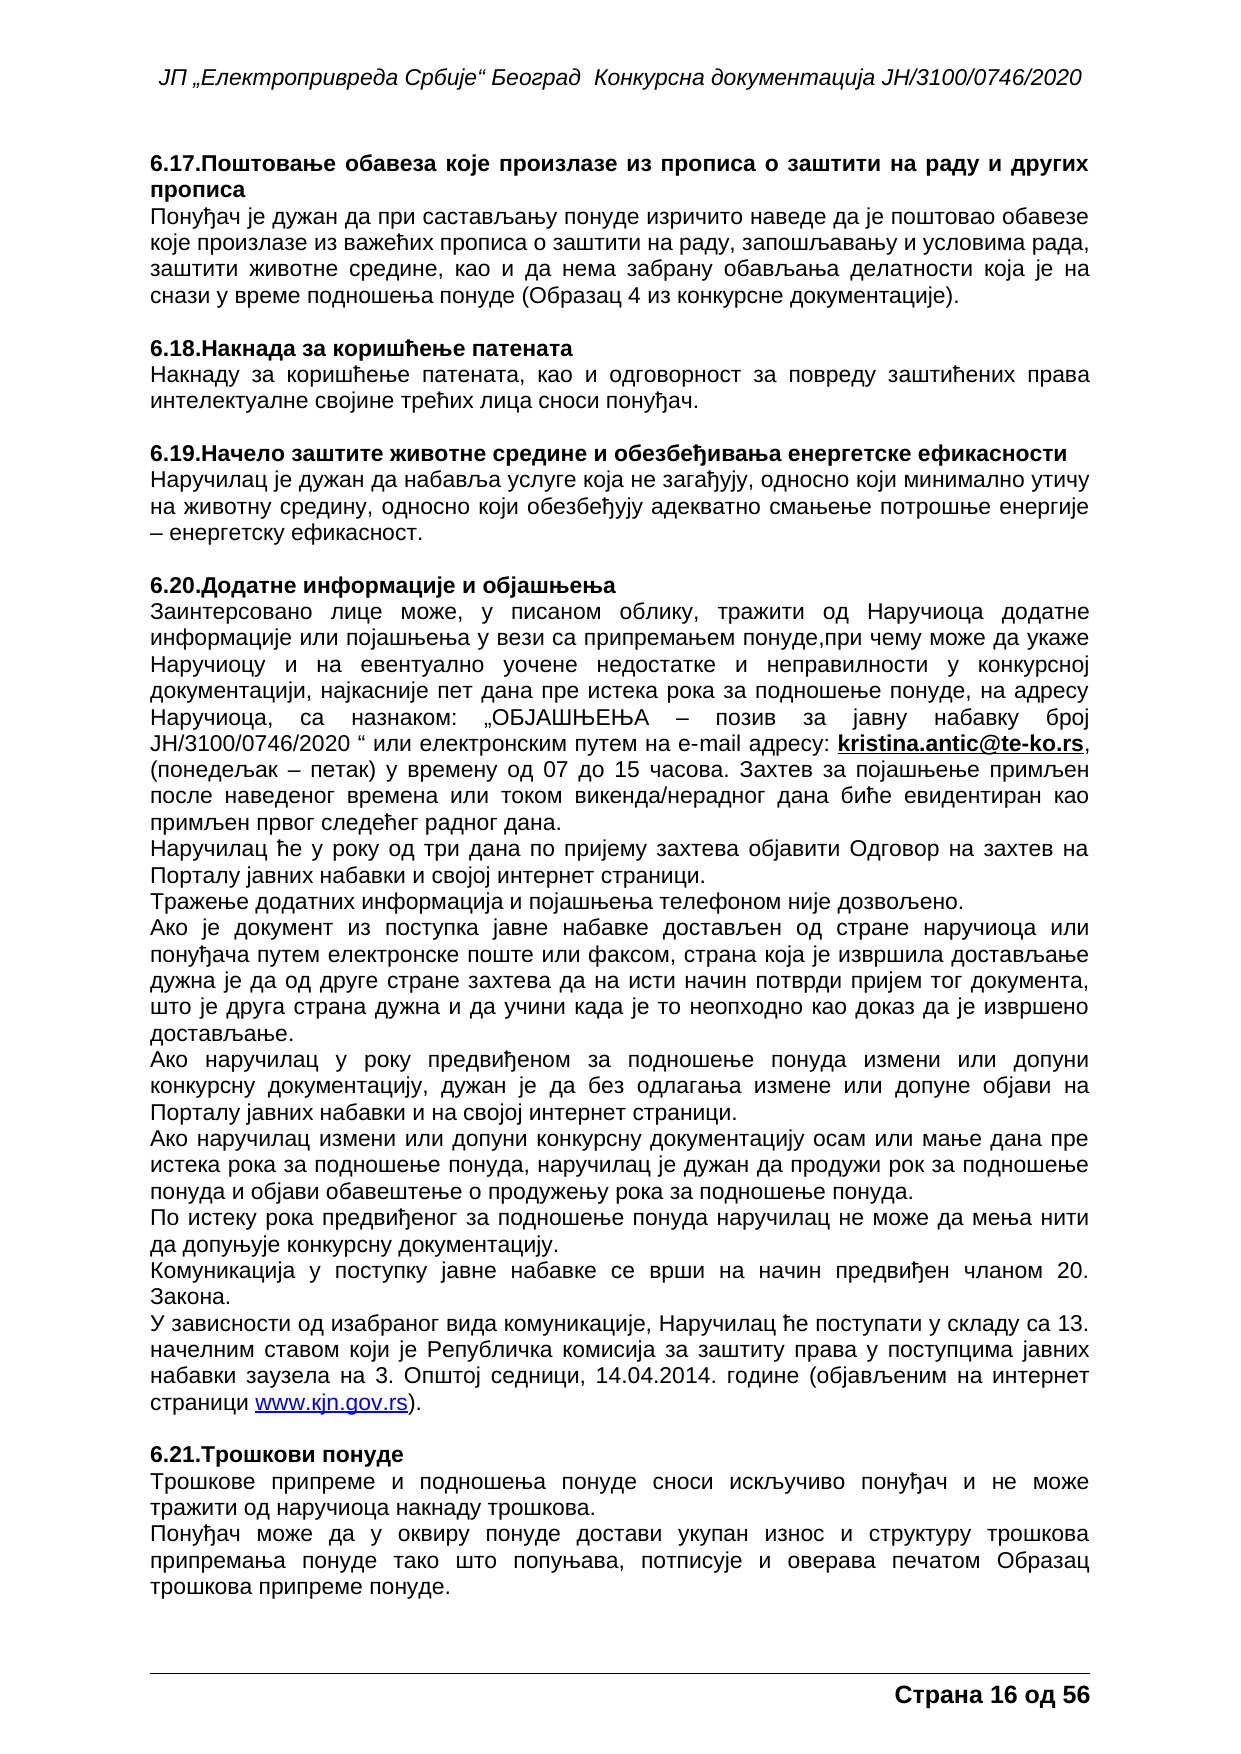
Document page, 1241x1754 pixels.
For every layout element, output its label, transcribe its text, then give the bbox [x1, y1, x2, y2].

text Наручилац је дужан да набавља услуге која не загађују, односно који минимално утичу на животну средину, односно који обезбеђују адекватно смањење потрошње енергије – енергетску ефикасност. [150, 466, 1090, 545]
text Трошкове припреме и подношења понуде сноси искључиво понуђач и не може тражити од наручиоца накнаду трошкова. [150, 1468, 1090, 1520]
text 6.17.Поштовање обавеза које произлазе из прописа о заштити на раду и других прописа [150, 150, 1090, 203]
text У зависности од изабраног вида комуникације, Наручилац ће поступати у складу са 13. начелним ставом који је Републичка комисија за заштиту права у поступцима јавних набавки заузела на 3. Општој седници, 14.04.2014. године (објављеним на интернет страници www.кjn.gov.rs). [150, 1309, 1090, 1415]
text 6.20.Додатне информације и објашњења [150, 572, 1090, 598]
text Ако наручилац у року предвиђеном за подношење понуда измени или допуни конкурсну документацију, дужан је да без одлагања измене или допуне објави на Порталу јавних набавки и на својој интернет страници. [150, 1046, 1090, 1125]
text Ако наручилац измени или допуни конкурсну документацију осам или мање дана пре истека рока за подношење понуда, наручилац је дужан да продужи рок за подношење понуда и објави обавештење о продужењу рока за подношење понуда. [150, 1125, 1090, 1204]
text Понуђач је дужан да при састављању понуде изричито наведе да је поштовао обавезе које произлазе из важећих прописа о заштити на раду, запошљавању и условима рада, заштити животне средине, као и да нема забрану обављања делатности која је на снази у време подношења понуде (Образац 4 из конкурсне документације). [150, 203, 1090, 308]
text Ако је документ из поступка јавне набавке достављен од стране наручиоца или понуђача путем електронске поште или факсом, страна која је извршила достављање дужна је да од друге стране захтева да на исти начин потврди пријем тог документа, што је друга страна дужна и да учини када је то неопходно као доказ да је извршено достављање. [150, 914, 1090, 1046]
text Тражење додатних информација и појашњења телефоном није дозвољено. [150, 888, 1090, 914]
text 6.21.Трошкови понуде [150, 1441, 1090, 1468]
text 6.19.Начело заштите животне средине и обезбеђивања енергетске ефикасности [150, 440, 1090, 466]
text Накнаду за коришћење патената, као и одговорност за повреду заштићених права интелектуалне својине трећих лица сноси понуђач. [150, 361, 1090, 413]
text Заинтерсовано лице може, у писаном облику, тражити од Наручиоца додатне информације или појашњења у вези са припремањем понуде,при чему може да укаже Наручиоцу и на евентуално уочене недостатке и неправилности у конкурсној документацији, најкасније пет дана пре истека рока за подношење понуде, на адресу Наручиоца, са назнаком: „ОБЈАШЊЕЊА – позив за јавну набавку број ЈН/3100/0746/2020 “ или електронским путем на е-mail адресу: kristina.antic@te-ko.rs, (понедељак – петак) у времену од 07 до 15 часова. Захтев за појашњење примљен после наведеног времена или током викенда/нерадног дана биће евидентиран као примљен првог следећег радног дана. [150, 598, 1090, 835]
text Понуђач може да у оквиру понуде достави укупан износ и структуру трошкова припремања понуде тако што попуњава, потписује и оверава печатом Образац трошкова припреме понуде. [150, 1520, 1090, 1599]
text 6.18.Накнада за коришћење патената [150, 334, 1090, 361]
text Комуникација у поступку јавне набавке се врши на начин предвиђен чланом 20. Закона. [150, 1257, 1090, 1309]
text Наручилац ће у року од три дана по пријему захтева објавити Одговор на захтев на Порталу јавних набавки и својој интернет страници. [150, 835, 1090, 888]
text По истеку рока предвиђеног за подношење понуда наручилац не може да мења нити да допуњује конкурсну документацију. [150, 1204, 1090, 1257]
